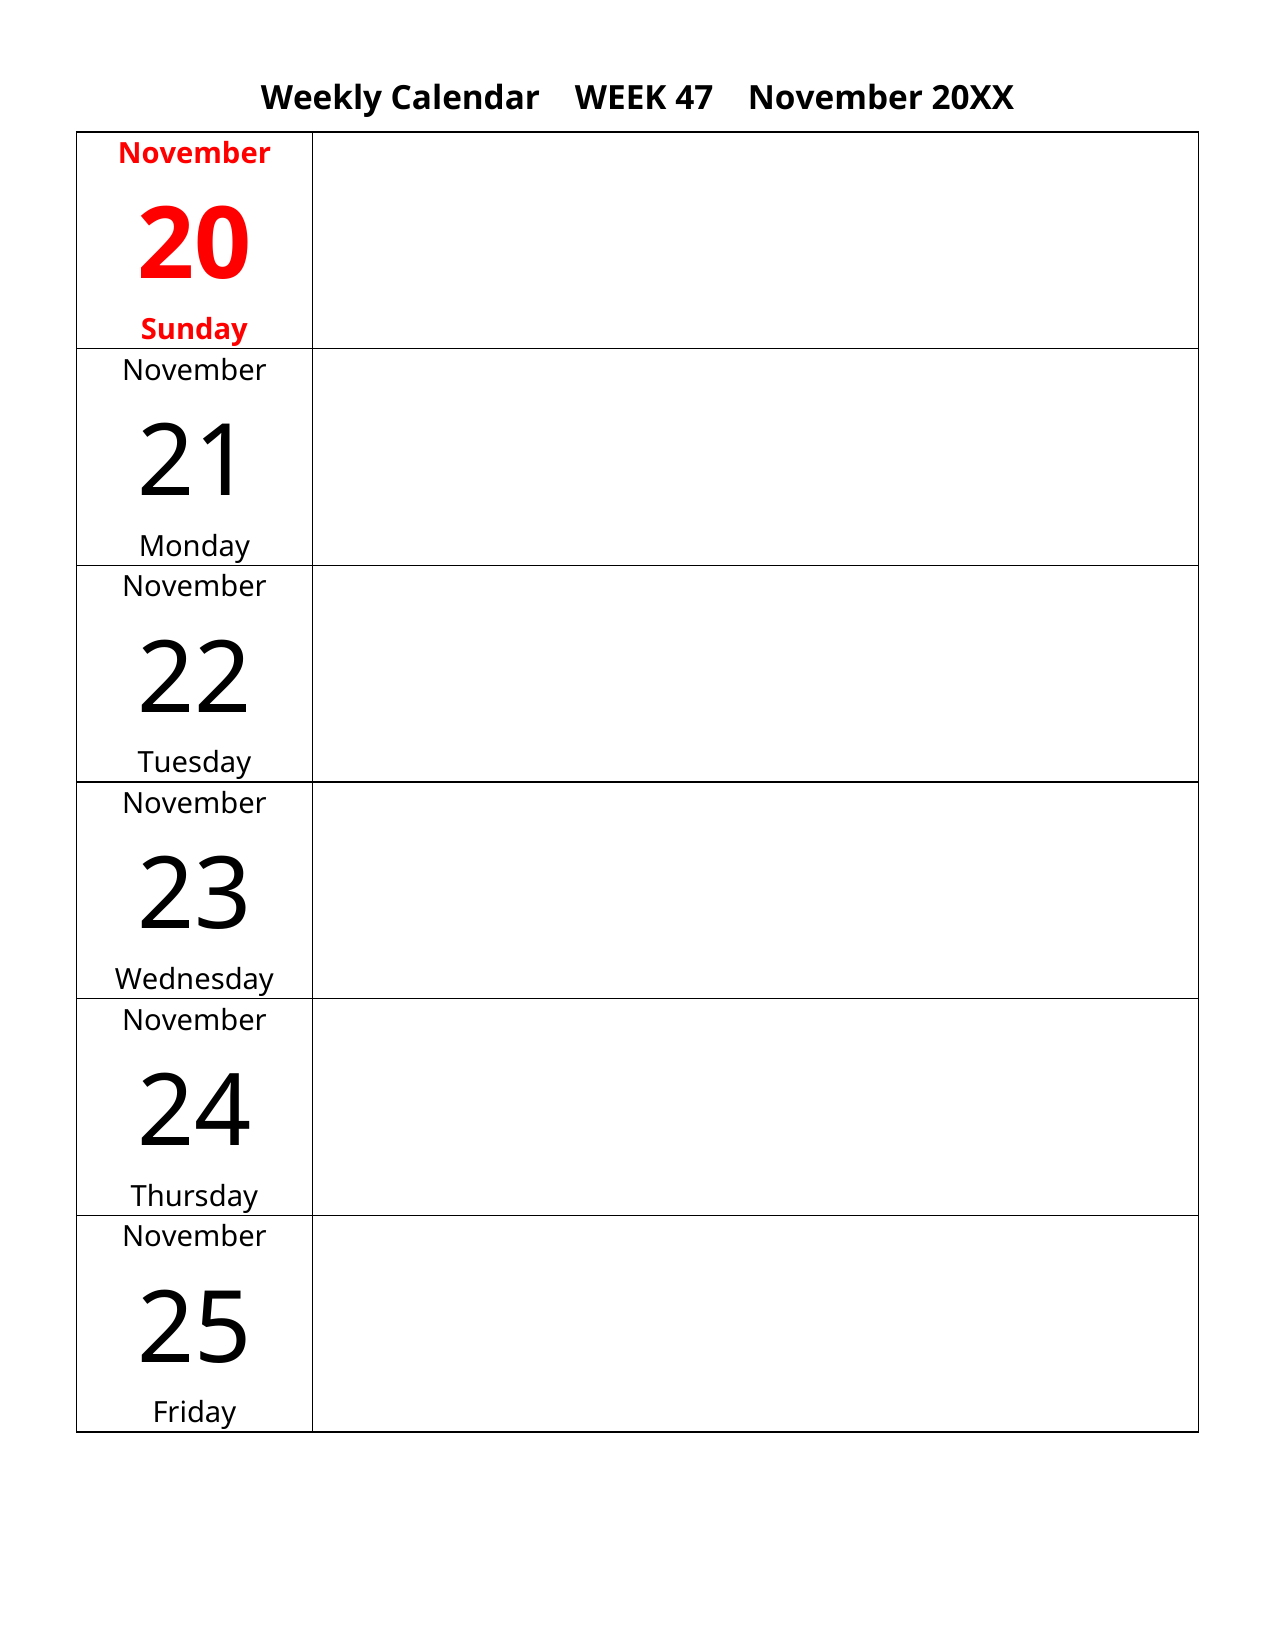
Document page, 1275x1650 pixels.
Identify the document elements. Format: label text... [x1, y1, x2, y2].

table_cell [313, 783, 1198, 998]
table_cell November 25 Friday [77, 1216, 312, 1431]
table_cell November 23 Wednesday [77, 783, 312, 998]
table_cell November 22 Tuesday [77, 566, 312, 781]
table_header November 20 Sunday [77, 133, 312, 348]
table_cell [313, 1216, 1198, 1431]
table_header [313, 133, 1198, 348]
table_cell November 21 Monday [77, 349, 312, 565]
text Weekly Calendar WEEK 47 November 20XX [59, 73, 1216, 119]
table_cell [313, 999, 1198, 1215]
table_cell [313, 566, 1198, 781]
table_cell November 24 Thursday [77, 999, 312, 1215]
table_cell [313, 349, 1198, 565]
